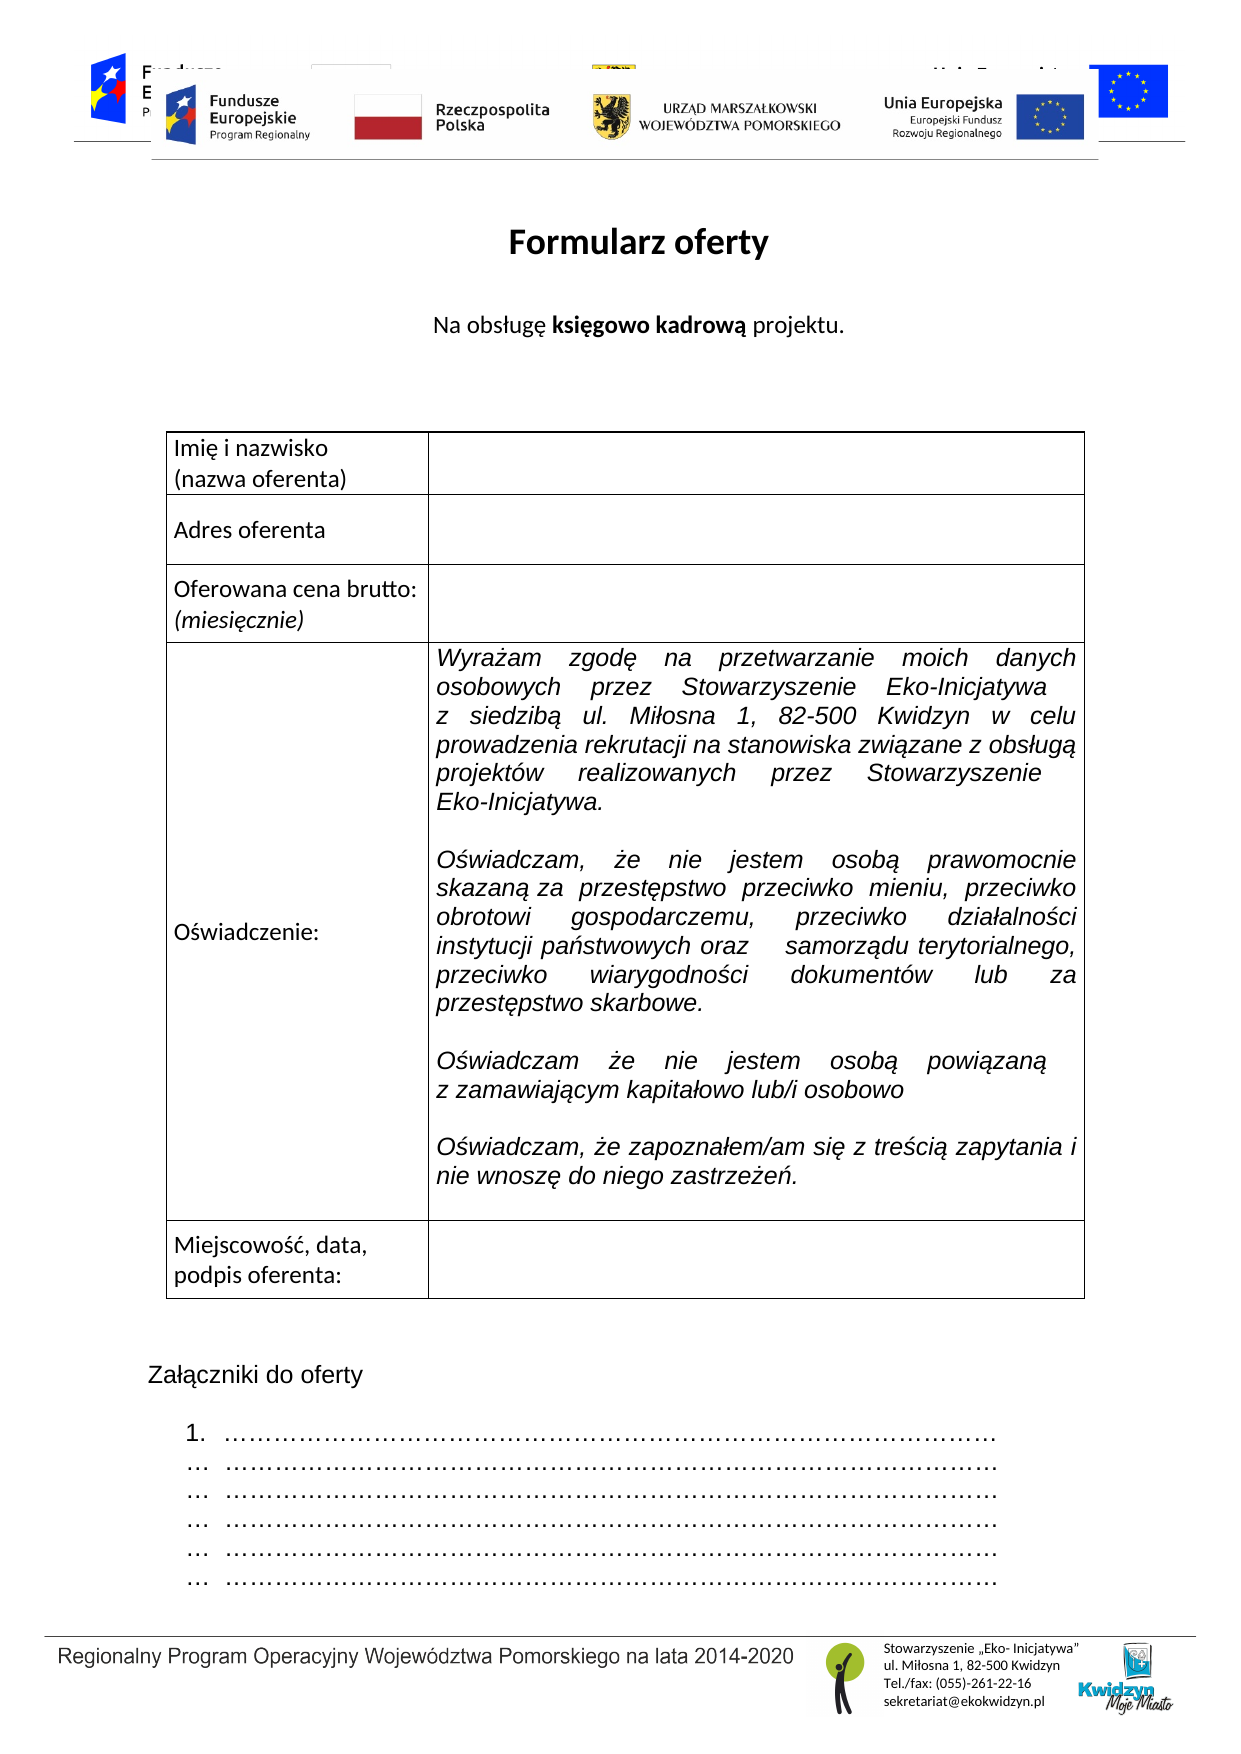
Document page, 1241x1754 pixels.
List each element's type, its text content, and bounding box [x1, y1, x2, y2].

picture [73, 35, 1186, 160]
text Formularz oferty [185, 218, 1092, 263]
table_cell [429, 495, 1084, 564]
text … ………………………………………………………………………………… [185, 1561, 1092, 1590]
table_cell Adres oferenta [167, 495, 428, 564]
table_cell Oświadczenie: [167, 643, 428, 1220]
text … ………………………………………………………………………………… [185, 1533, 1092, 1561]
picture [44, 1622, 1197, 1736]
text … ………………………………………………………………………………… [185, 1504, 1092, 1533]
table_cell Oferowana cena brutto: (miesięcznie) [167, 565, 428, 642]
table_cell [429, 1221, 1084, 1298]
table_cell Miejscowość, data, podpis oferenta: [167, 1221, 428, 1298]
text Na obsługę księgowo kadrową projektu. [185, 263, 1092, 340]
table_cell Wyrażam zgodę na przetwarzanie moich danych osobowych przez Stowarzyszenie Eko-Inicjatywa z siedzibą ul. Miłosna 1, 82-500 Kwidzyn w celu prowadzenia rekrutacji na stanowiska związane z obsługą projektów realizowanych przez Stowarzyszenie Eko-Inicjatywa. Oświadczam, że nie jestem osobą prawomocnie skazaną za przestępstwo przeciwko mieniu, przeciwko obrotowi gospodarczemu, przeciwko działalności instytucji państwowych oraz samorządu terytorialnego, przeciwko wiarygodności dokumentów lub za przestępstwo skarbowe. Oświadczam że nie jestem osobą powiązaną z zamawiającym kapitałowo lub/i osobowo Oświadczam, że zapoznałem/am się z treścią zapytania i nie wnoszę do niego zastrzeżeń. [429, 643, 1084, 1220]
text … ………………………………………………………………………………… [185, 1446, 1092, 1475]
text Załączniki do oferty [148, 1360, 1092, 1389]
table_header [429, 433, 1084, 493]
list ………………………………………………………………………………… [185, 1418, 1092, 1446]
table_header Imię i nazwisko (nazwa oferenta) [167, 433, 428, 493]
text … ………………………………………………………………………………… [185, 1475, 1092, 1504]
table_cell [429, 565, 1084, 642]
